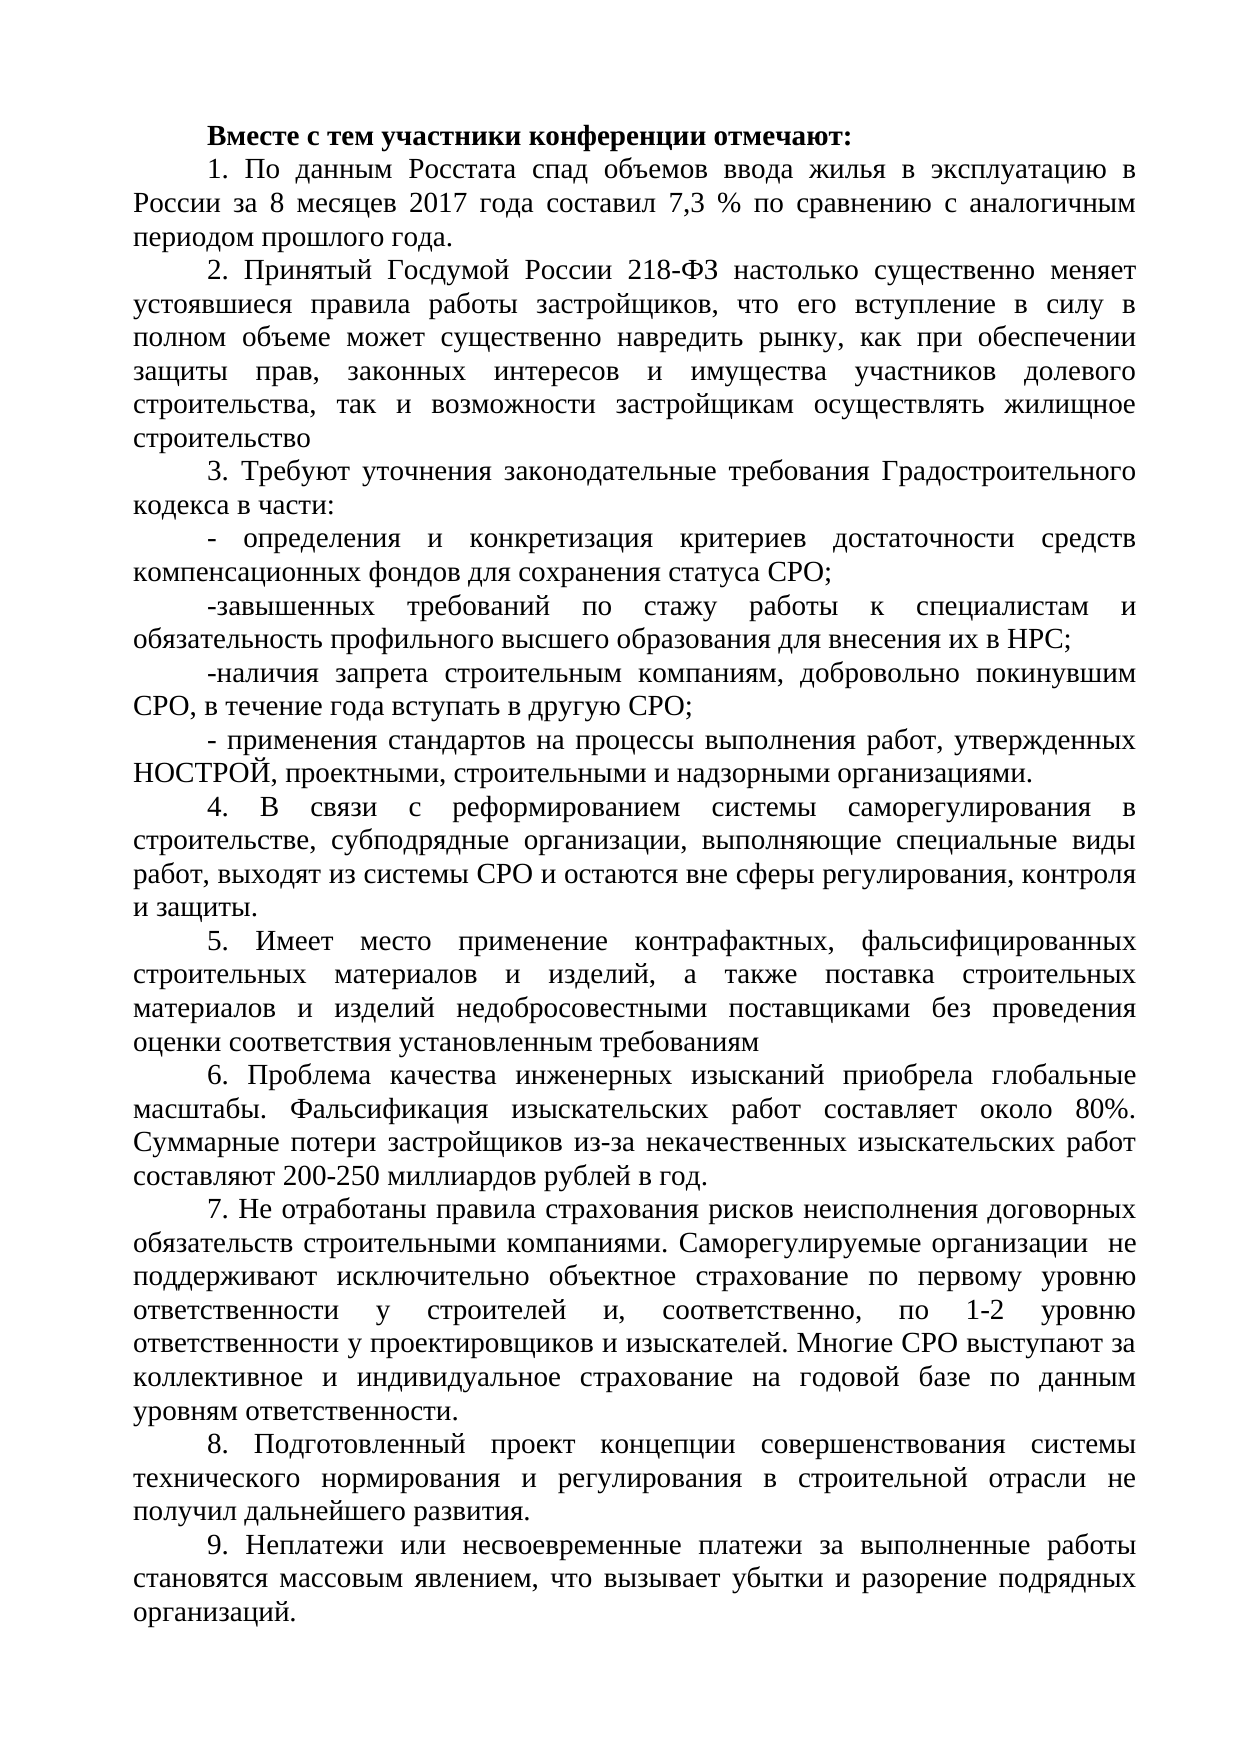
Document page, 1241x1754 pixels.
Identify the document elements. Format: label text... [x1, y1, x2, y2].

text 5. Имеет место применение контрафактных, фальсифицированных строительных материалов и изделий, а также поставка строительных материалов и изделий недобросовестными поставщиками без проведения оценки соответствия установленным требованиям [133, 923, 1137, 1057]
text - применения стандартов на процессы выполнения работ, утвержденных НОСТРОЙ, проектными, строительными и надзорными организациями. [133, 722, 1137, 789]
text -завышенных требований по стажу работы к специалистам и обязательность профильного высшего образования для внесения их в НРС; [133, 588, 1137, 655]
text 1. По данным Росстата спад объемов ввода жилья в эксплуатацию в России за 8 месяцев 2017 года составил 7,3 % по сравнению с аналогичным периодом прошлого года. [133, 152, 1137, 252]
text 4. В связи с реформированием системы саморегулирования в строительстве, субподрядные организации, выполняющие специальные виды работ, выходят из системы СРО и остаются вне сферы регулирования, контроля и защиты. [133, 789, 1137, 923]
text -наличия запрета строительным компаниям, добровольно покинувшим СРО, в течение года вступать в другую СРО; [133, 655, 1137, 722]
text 9. Неплатежи или несвоевременные платежи за выполненные работы становятся массовым явлением, что вызывает убытки и разорение подрядных организаций. [133, 1527, 1137, 1627]
text - определения и конкретизация критериев достаточности средств компенсационных фондов для сохранения статуса СРО; [133, 521, 1137, 588]
text 3. Требуют уточнения законодательные требования Градостроительного кодекса в части: [133, 453, 1137, 521]
text 8. Подготовленный проект концепции совершенствования системы технического нормирования и регулирования в строительной отрасли не получил дальнейшего развития. [133, 1426, 1137, 1527]
text 7. Не отработаны правила страхования рисков неисполнения договорных обязательств строительными компаниями. Саморегулируемые организации не поддерживают исключительно объектное страхование по первому уровню ответственности у строителей и, соответственно, по 1-2 уровню ответственности у проектировщиков и изыскателей. Многие СРО выступают за коллективное и индивидуальное страхование на годовой базе по данным уровням ответственности. [133, 1191, 1137, 1426]
text Вместе с тем участники конференции отмечают: [133, 118, 1137, 152]
text 6. Проблема качества инженерных изысканий приобрела глобальные масштабы. Фальсификация изыскательских работ составляет около 80%. Суммарные потери застройщиков из-за некачественных изыскательских работ составляют 200-250 миллиардов рублей в год. [133, 1057, 1137, 1191]
text 2. Принятый Госдумой России 218-ФЗ настолько существенно меняет устоявшиеся правила работы застройщиков, что его вступление в силу в полном объеме может существенно навредить рынку, как при обеспечении защиты прав, законных интересов и имущества участников долевого строительства, так и возможности застройщикам осуществлять жилищное строительство [133, 252, 1137, 453]
